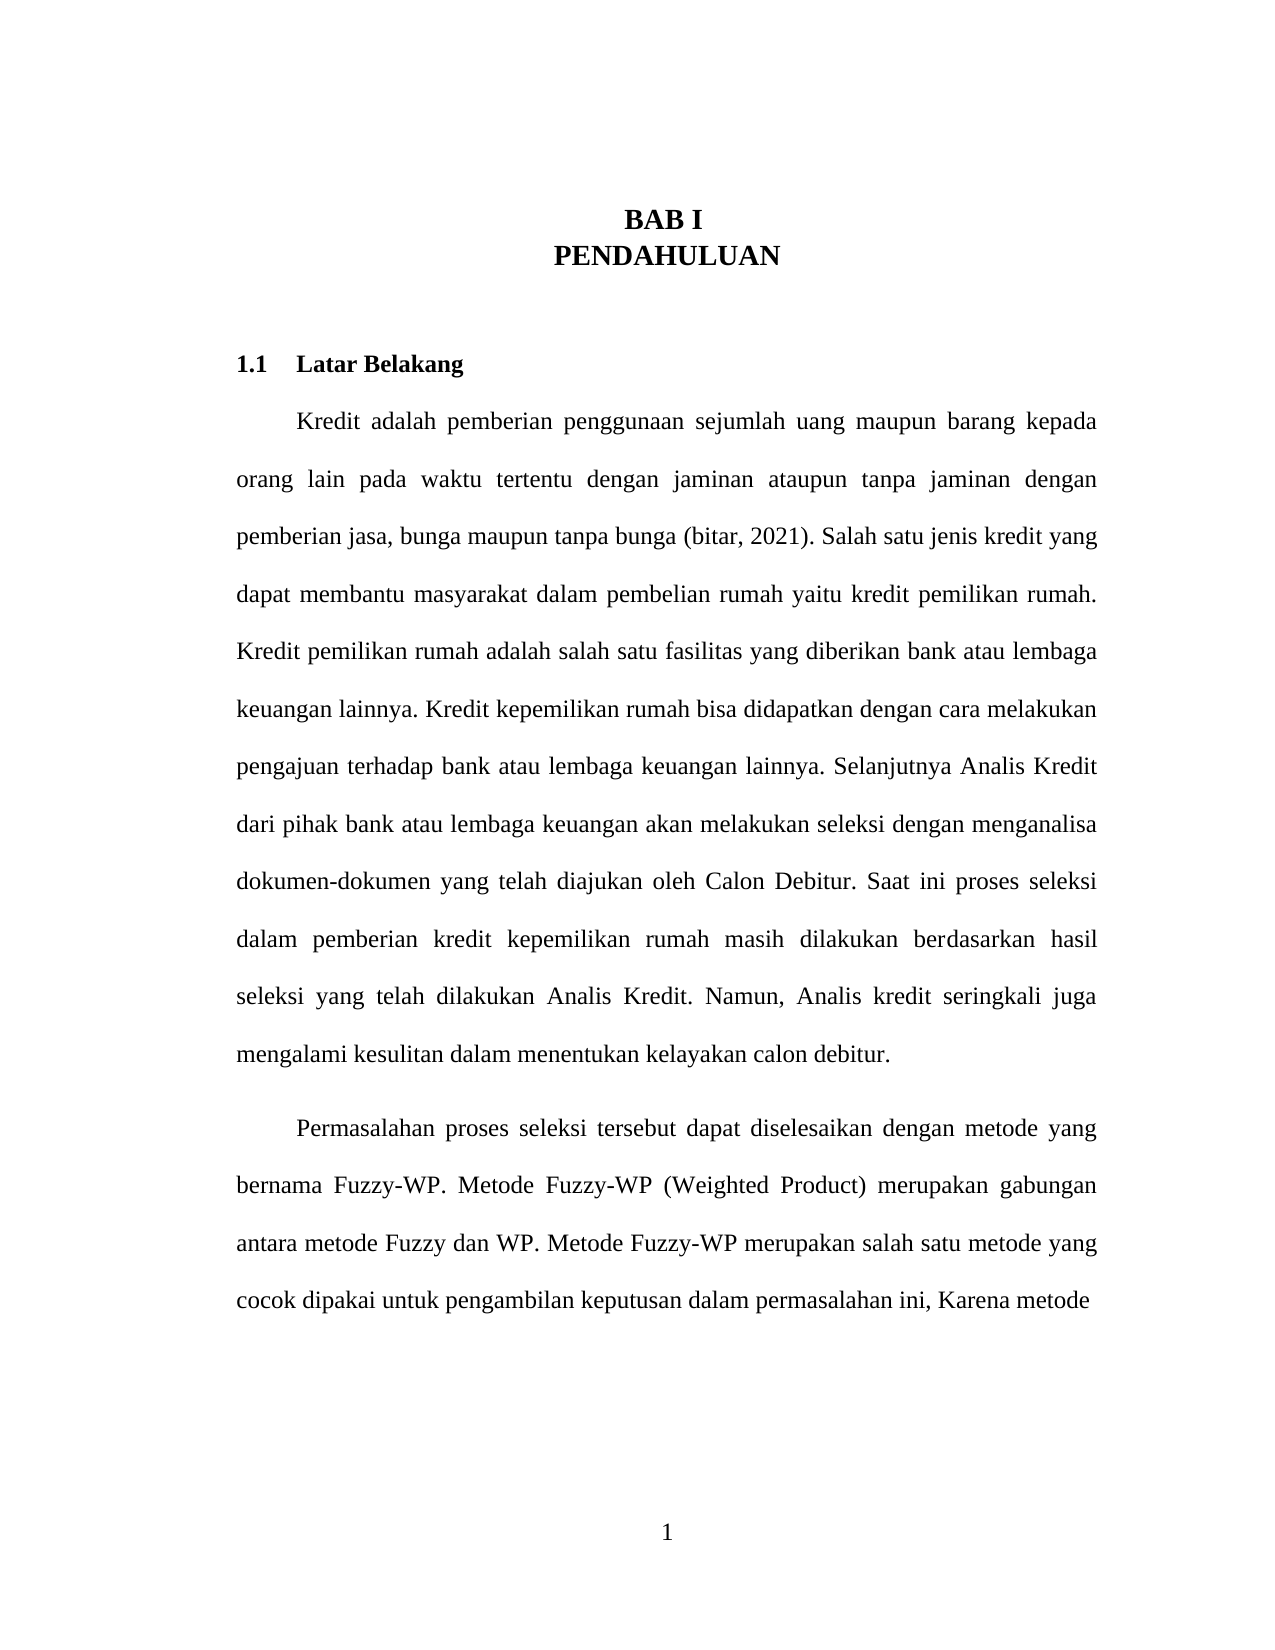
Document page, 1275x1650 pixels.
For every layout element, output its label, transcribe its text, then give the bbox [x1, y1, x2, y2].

text Kredit adalah pemberian penggunaan sejumlah uang maupun barang kepada orang lain pada waktu tertentu dengan jaminan ataupun tanpa jaminan dengan pemberian jasa, bunga maupun tanpa bunga. Salah satu jenis kredit yang dapat membantu masyarakat dalam pembelian rumah yaitu kredit pemilikan rumah. Kredit pemilikan rumah adalah salah satu fasilitas yang diberikan bank atau lembaga keuangan lainnya. Kredit kepemilikan rumah bisa didapatkan dengan cara melakukan pengajuan terhadap bank atau lembaga keuangan lainnya. Selanjutnya Analis Kredit dari pihak bank atau lembaga keuangan akan melakukan seleksi dengan menganalisa dokumen-dokumen yang telah diajukan oleh Calon Debitur. Saat ini proses seleksi dalam pemberian kredit kepemilikan rumah masih dilakukan berdasarkan hasil seleksi yang telah dilakukan Analis Kredit. Namun, Analis kredit seringkali juga mengalami kesulitan dalam menentukan kelayakan calon debitur. [236, 406, 1098, 1067]
subtitle BAB I PENDAHULUAN [236, 202, 1098, 272]
subtitle Latar Belakang [236, 349, 1098, 377]
text Permasalahan proses seleksi tersebut dapat diselesaikan dengan metode yang bernama Fuzzy-WP. Metode Fuzzy-WP (Weighted Product) merupakan gabungan antara metode Fuzzy dan WP. Metode Fuzzy-WP merupakan salah satu metode yang cocok dipakai untuk pengambilan keputusan dalam permasalahan ini, Karena metode [236, 1113, 1098, 1314]
